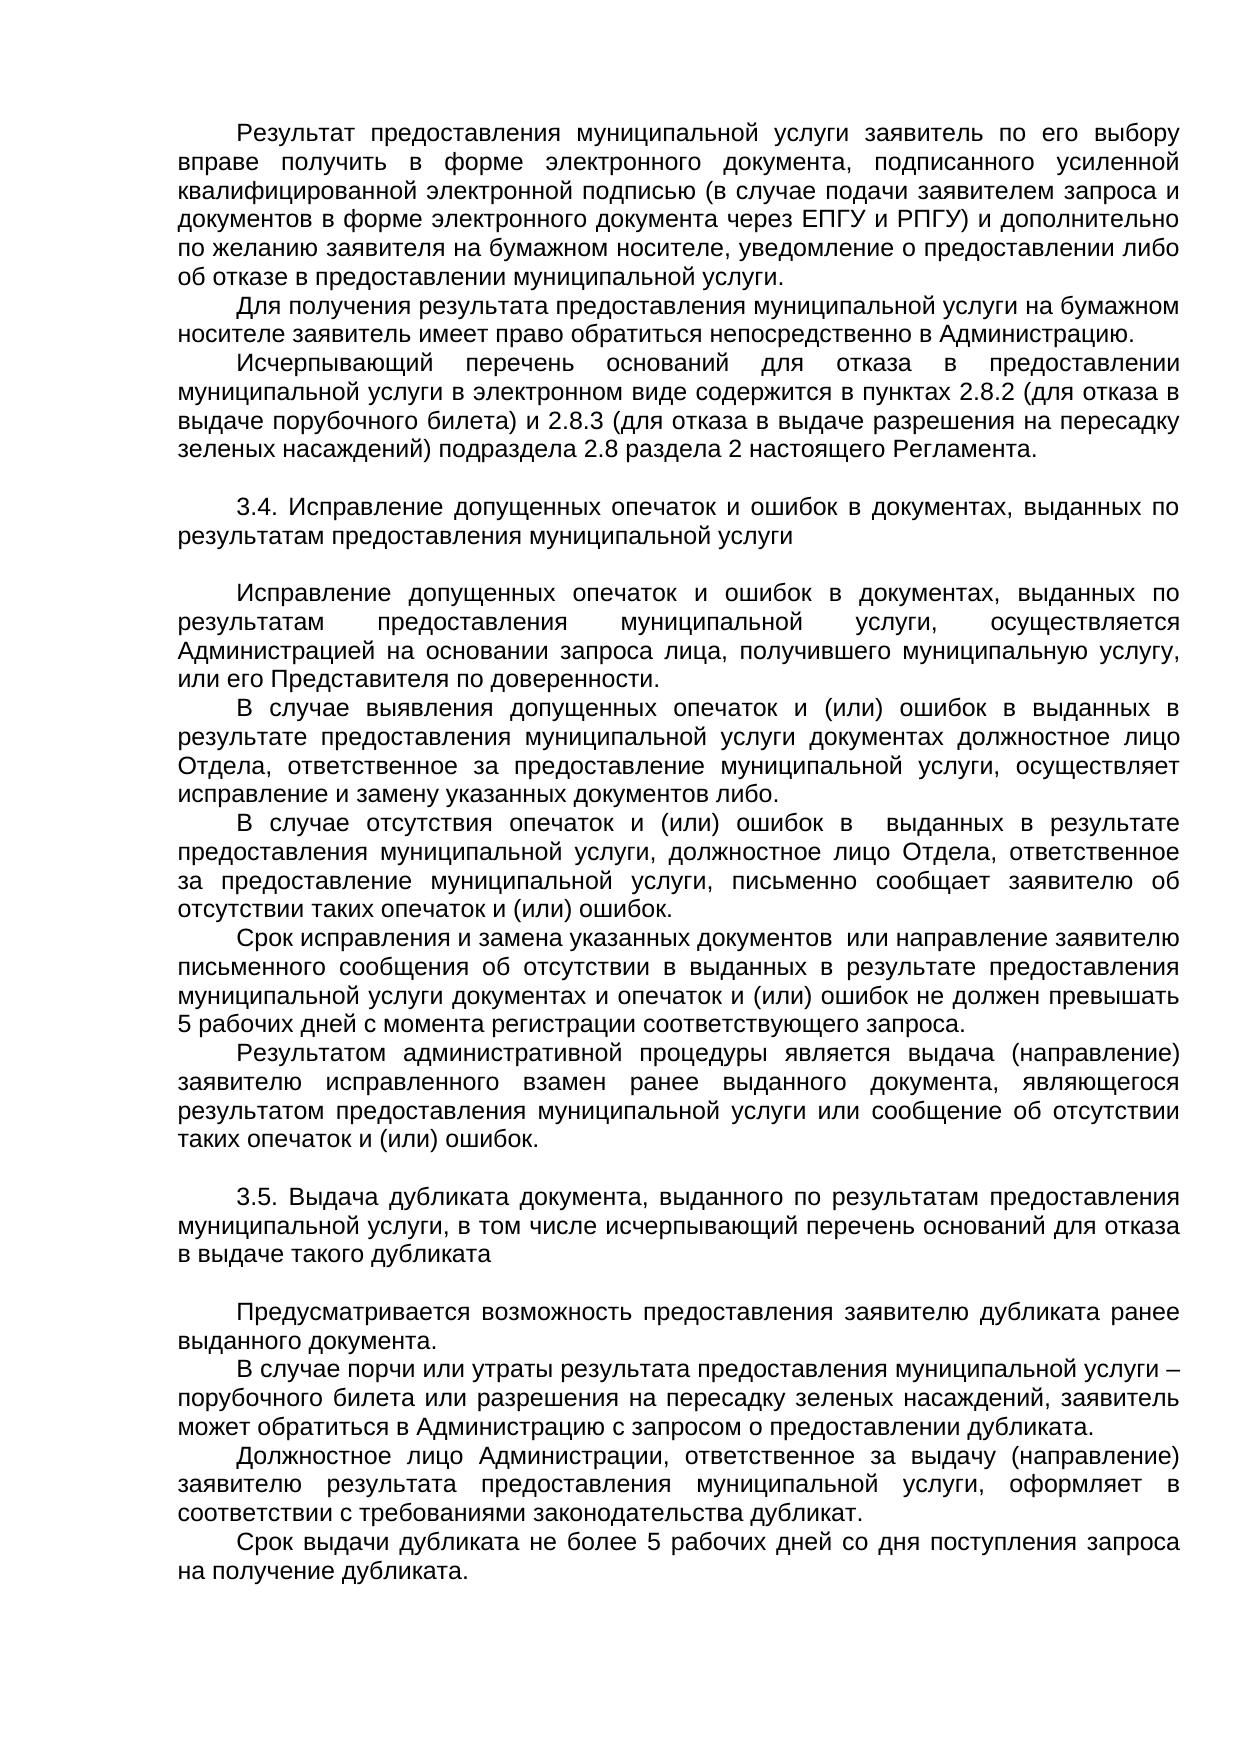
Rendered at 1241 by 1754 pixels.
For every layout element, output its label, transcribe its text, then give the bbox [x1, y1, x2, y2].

text Исчерпывающий перечень оснований для отказа в предоставлении муниципальной услуги в электронном виде содержится в пунктах 2.8.2 (для отказа в выдаче порубочного билета) и 2.8.3 (для отказа в выдаче разрешения на пересадку зеленых насаждений) подраздела 2.8 раздела 2 настоящего Регламента. [177, 348, 1181, 463]
text 3.4. Исправление допущенных опечаток и ошибок в документах, выданных по результатам предоставления муниципальной услуги [177, 492, 1181, 549]
text В случае отсутствия опечаток и (или) ошибок в выданных в результате предоставления муниципальной услуги, должностное лицо Отдела, ответственное за предоставление муниципальной услуги, письменно сообщает заявителю об отсутствии таких опечаток и (или) ошибок. [177, 808, 1181, 923]
text Результатом административной процедуры является выдача (направление) заявителю исправленного взамен ранее выданного документа, являющегося результатом предоставления муниципальной услуги или сообщение об отсутствии таких опечаток и (или) ошибок. [177, 1038, 1181, 1153]
text В случае порчи или утраты результата предоставления муниципальной услуги – порубочного билета или разрешения на пересадку зеленых насаждений, заявитель может обратиться в Администрацию с запросом о предоставлении дубликата. [177, 1354, 1181, 1441]
text Исправление допущенных опечаток и ошибок в документах, выданных по результатам предоставления муниципальной услуги, осуществляется Администрацией на основании запроса лица, получившего муниципальную услугу, или его Представителя по доверенности. [177, 578, 1181, 693]
text Должностное лицо Администрации, ответственное за выдачу (направление) заявителю результата предоставления муниципальной услуги, оформляет в соответствии с требованиями законодательства дубликат. [177, 1441, 1181, 1527]
text Срок выдачи дубликата не более 5 рабочих дней со дня поступления запроса на получение дубликата. [177, 1527, 1181, 1584]
text В случае выявления допущенных опечаток и (или) ошибок в выданных в результате предоставления муниципальной услуги документах должностное лицо Отдела, ответственное за предоставление муниципальной услуги, осуществляет исправление и замену указанных документов либо. [177, 693, 1181, 808]
text Для получения результата предоставления муниципальной услуги на бумажном носителе заявитель имеет право обратиться непосредственно в Администрацию. [177, 291, 1181, 348]
text Результат предоставления муниципальной услуги заявитель по его выбору вправе получить в форме электронного документа, подписанного усиленной квалифицированной электронной подписью (в случае подачи заявителем запроса и документов в форме электронного документа через ЕПГУ и РПГУ) и дополнительно по желанию заявителя на бумажном носителе, уведомление о предоставлении либо об отказе в предоставлении муниципальной услуги. [177, 118, 1181, 291]
text Срок исправления и замена указанных документов или направление заявителю письменного сообщения об отсутствии в выданных в результате предоставления муниципальной услуги документах и опечаток и (или) ошибок не должен превышать 5 рабочих дней с момента регистрации соответствующего запроса. [177, 923, 1181, 1038]
text 3.5. Выдача дубликата документа, выданного по результатам предоставления муниципальной услуги, в том числе исчерпывающий перечень оснований для отказа в выдаче такого дубликата [177, 1182, 1181, 1268]
text Предусматривается возможность предоставления заявителю дубликата ранее выданного документа. [177, 1297, 1181, 1354]
